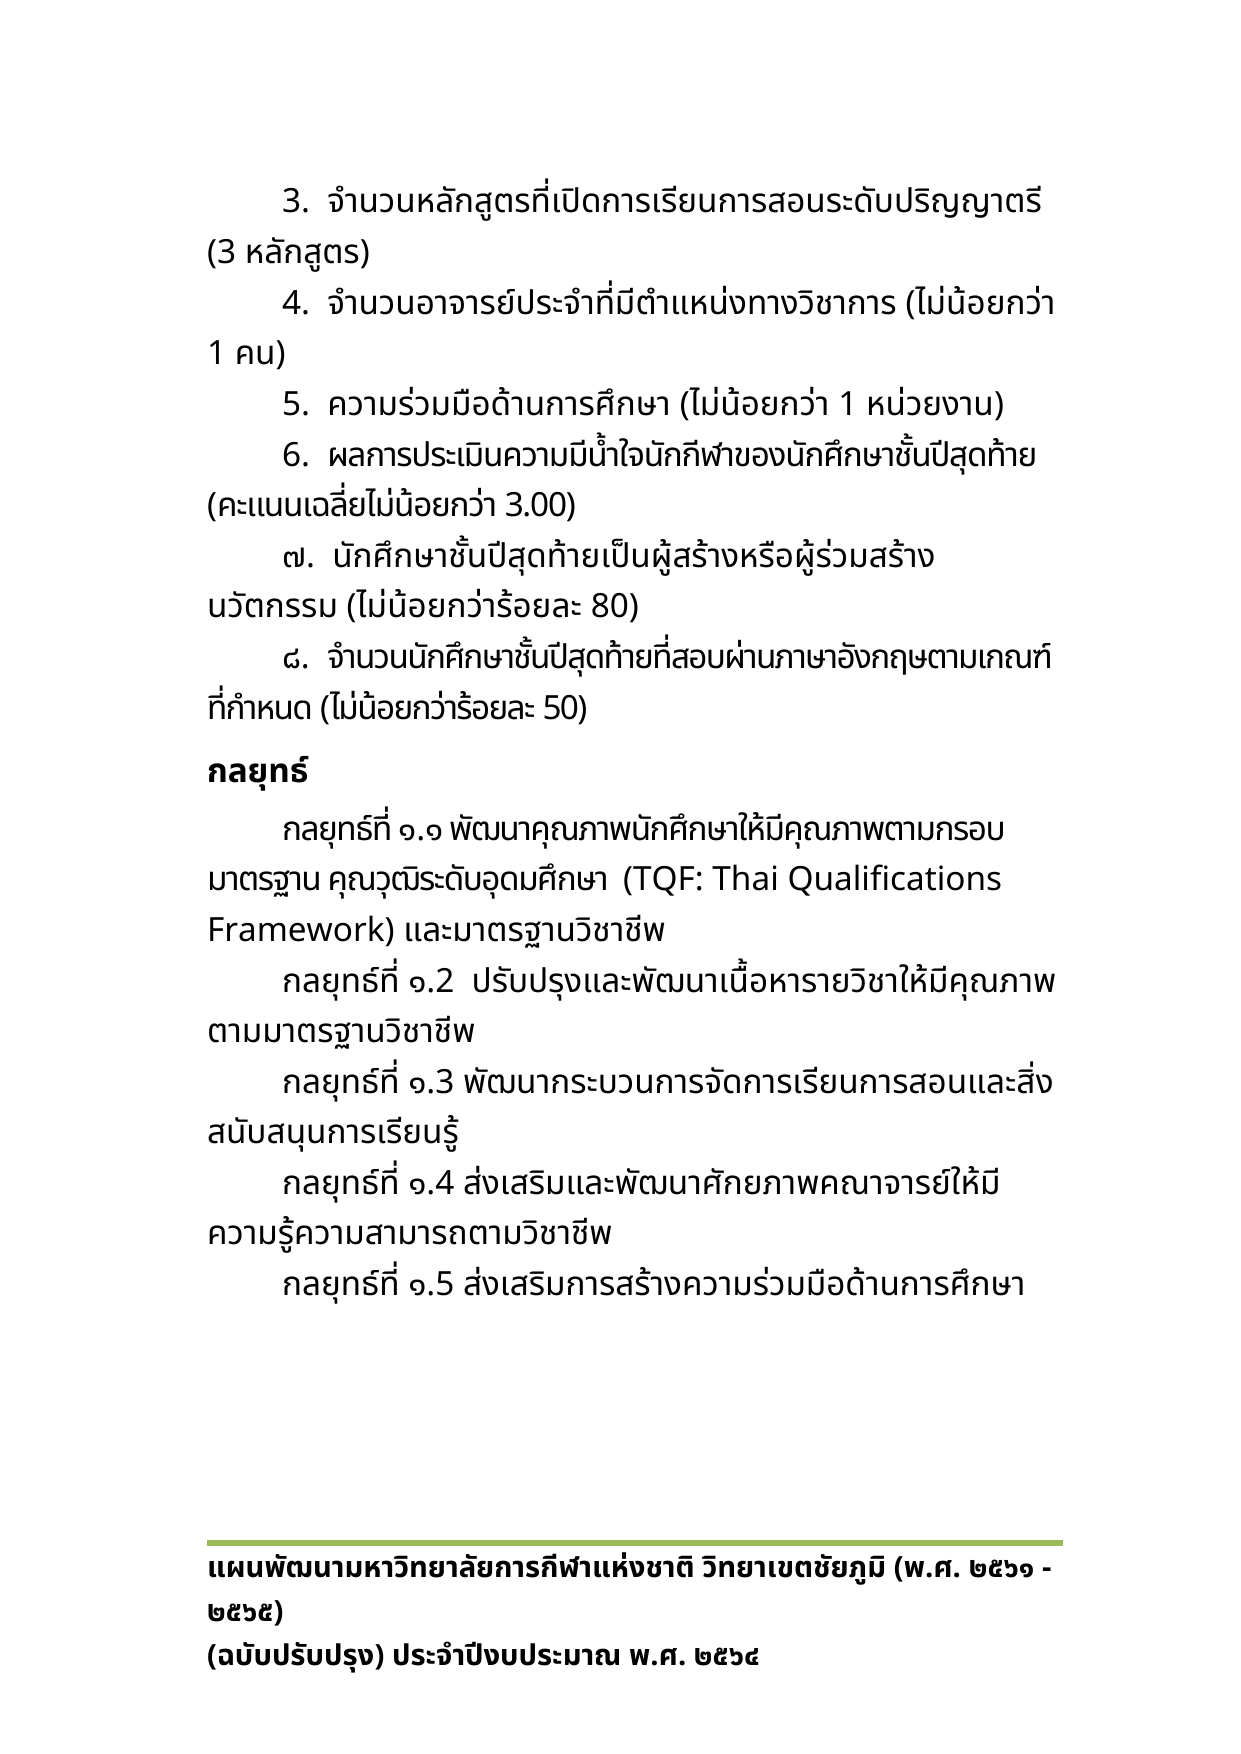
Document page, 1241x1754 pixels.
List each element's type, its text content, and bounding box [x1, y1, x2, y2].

text กลยุทธ์ที่ ๑.2 ปรับปรุงและพัฒนาเนื้อหารายวิชาให้มีคุณภาพตามมาตรฐานวิชาชีพ [207, 956, 1063, 1057]
text กลยุทธ์ที่ ๑.๑ พัฒนาคุณภาพนักศึกษาให้มีคุณภาพตามกรอบมาตรฐาน คุณวุฒิระดับอุดมศึกษา (TQF: Thai Qualifications Framework) และมาตรฐานวิชาชีพ [207, 804, 1063, 956]
text 3. จำนวนหลักสูตรที่เปิดการเรียนการสอนระดับปริญญาตรี (3 หลักสูตร) [207, 177, 1063, 278]
text ๗. นักศึกษาชั้นปีสุดท้ายเป็นผู้สร้างหรือผู้ร่วมสร้างนวัตกรรม (ไม่น้อยกว่าร้อยละ 80) [207, 532, 1063, 633]
text กลยุทธ์ที่ ๑.5 ส่งเสริมการสร้างความร่วมมือด้านการศึกษา [207, 1259, 1063, 1310]
text 6. ผลการประเมินความมีน้ำใจนักกีฬาของนักศึกษาชั้นปีสุดท้าย (คะแนนเฉลี่ยไม่น้อยกว่า 3.00) [207, 430, 1063, 532]
text 4. จำนวนอาจารย์ประจำที่มีตำแหน่งทางวิชาการ (ไม่น้อยกว่า 1 คน) [207, 278, 1063, 380]
text 5. ความร่วมมือด้านการศึกษา (ไม่น้อยกว่า 1 หน่วยงาน) [207, 380, 1063, 430]
text กลยุทธ์ที่ ๑.4 ส่งเสริมและพัฒนาศักยภาพคณาจารย์ให้มีความรู้ความสามารถตามวิชาชีพ [207, 1158, 1063, 1259]
text ๘. จำนวนนักศึกษาชั้นปีสุดท้ายที่สอบผ่านภาษาอังกฤษตามเกณฑ์ที่กำหนด (ไม่น้อยกว่าร้อยละ 50) [207, 633, 1063, 734]
text กลยุทธ์ที่ ๑.3 พัฒนากระบวนการจัดการเรียนการสอนและสิ่งสนับสนุนการเรียนรู้ [207, 1057, 1063, 1158]
text กลยุทธ์ [207, 747, 1063, 797]
